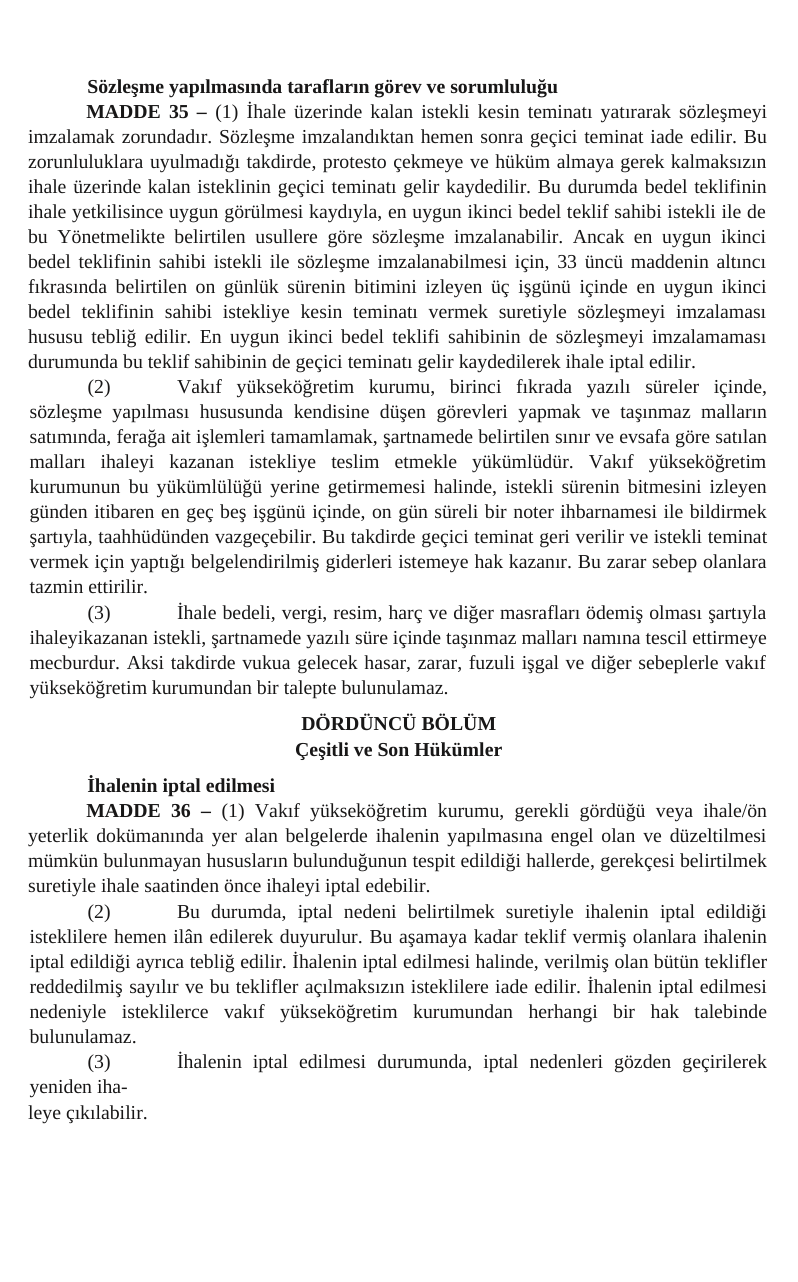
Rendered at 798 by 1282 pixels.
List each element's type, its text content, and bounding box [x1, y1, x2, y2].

text Çeşitli ve Son Hükümler [30, 738, 767, 760]
text leye çıkılabilir. [28, 1101, 768, 1124]
subtitle İhalenin iptal edilmesi [87, 774, 768, 797]
list İhale bedeli, vergi, resim, harç ve diğer masrafları ödemiş olması şartıyla ihaleyikazanan istekli, şartnamede yazılı süre içinde taşınmaz malları namına tescil ettirmeye mecburdur. Aksi takdirde vukua gelecek hasar, zarar, fuzuli işgal ve diğer sebeplerle vakıf yükseköğretim kurumundan bir talepte bulunulamaz. [29, 601, 768, 698]
text DÖRDÜNCÜ BÖLÜM [30, 712, 767, 735]
list Bu durumda, iptal nedeni belirtilmek suretiyle ihalenin iptal edildiği isteklilere hemen ilân edilerek duyurulur. Bu aşamaya kadar teklif vermiş olanlara ihalenin iptal edildiği ayrıca tebliğ edilir. İhalenin iptal edilmesi halinde, verilmiş olan bütün teklifler reddedilmiş sayılır ve bu teklifler açılmaksızın isteklilere iade edilir. İhalenin iptal edilmesi nedeniyle isteklilerce vakıf yükseköğretim kurumundan herhangi bir hak talebinde bulunulamaz. [29, 900, 768, 1048]
list İhalenin iptal edilmesi durumunda, iptal nedenleri gözden geçirilerek yeniden iha- [29, 1050, 768, 1098]
subtitle Sözleşme yapılmasında tarafların görev ve sorumluluğu [87, 75, 768, 97]
list Vakıf yükseköğretim kurumu, birinci fıkrada yazılı süreler içinde, sözleşme yapılması hususunda kendisine düşen görevleri yapmak ve taşınmaz malların satımında, ferağa ait işlemleri tamamlamak, şartnamede belirtilen sınır ve evsafa göre satılan malları ihaleyi kazanan istekliye teslim etmekle yükümlüdür. Vakıf yükseköğretim kurumunun bu yükümlülüğü yerine getirmemesi halinde, istekli sürenin bitmesini izleyen günden itibaren en geç beş işgünü içinde, on gün süreli bir noter ihbarnamesi ile bildirmek şartıyla, taahhüdünden vazgeçebilir. Bu takdirde geçici teminat geri verilir ve istekli teminat vermek için yaptığı belgelendirilmiş giderleri istemeye hak kazanır. Bu zarar sebep olanlara tazmin ettirilir. [29, 375, 768, 598]
text MADDE 35 – (1) İhale üzerinde kalan istekli kesin teminatı yatırarak sözleşmeyi imzalamak zorundadır. Sözleşme imzalandıktan hemen sonra geçici teminat iade edilir. Bu zorunluluklara uyulmadığı takdirde, protesto çekmeye ve hüküm almaya gerek kalmaksızın ihale üzerinde kalan isteklinin geçici teminatı gelir kaydedilir. Bu durumda bedel teklifinin ihale yetkilisince uygun görülmesi kaydıyla, en uygun ikinci bedel teklif sahibi istekli ile de bu Yönetmelikte belirtilen usullere göre sözleşme imzalanabilir. Ancak en uygun ikinci bedel teklifinin sahibi istekli ile sözleşme imzalanabilmesi için, 33 üncü maddenin altıncı fıkrasında belirtilen on günlük sürenin bitimini izleyen üç işgünü içinde en uygun ikinci bedel teklifinin sahibi istekliye kesin teminatı vermek suretiyle sözleşmeyi imzalaması hususu tebliğ edilir. En uygun ikinci bedel teklifi sahibinin de sözleşmeyi imzalamaması durumunda bu teklif sahibinin de geçici teminatı gelir kaydedilerek ihale iptal edilir. [28, 99, 768, 372]
text MADDE 36 – (1) Vakıf yükseköğretim kurumu, gerekli gördüğü veya ihale/ön yeterlik dokümanında yer alan belgelerde ihalenin yapılmasına engel olan ve düzeltilmesi mümkün bulunmayan hususların bulunduğunun tespit edildiği hallerde, gerekçesi belirtilmek suretiyle ihale saatinden önce ihaleyi iptal edebilir. [28, 799, 768, 897]
